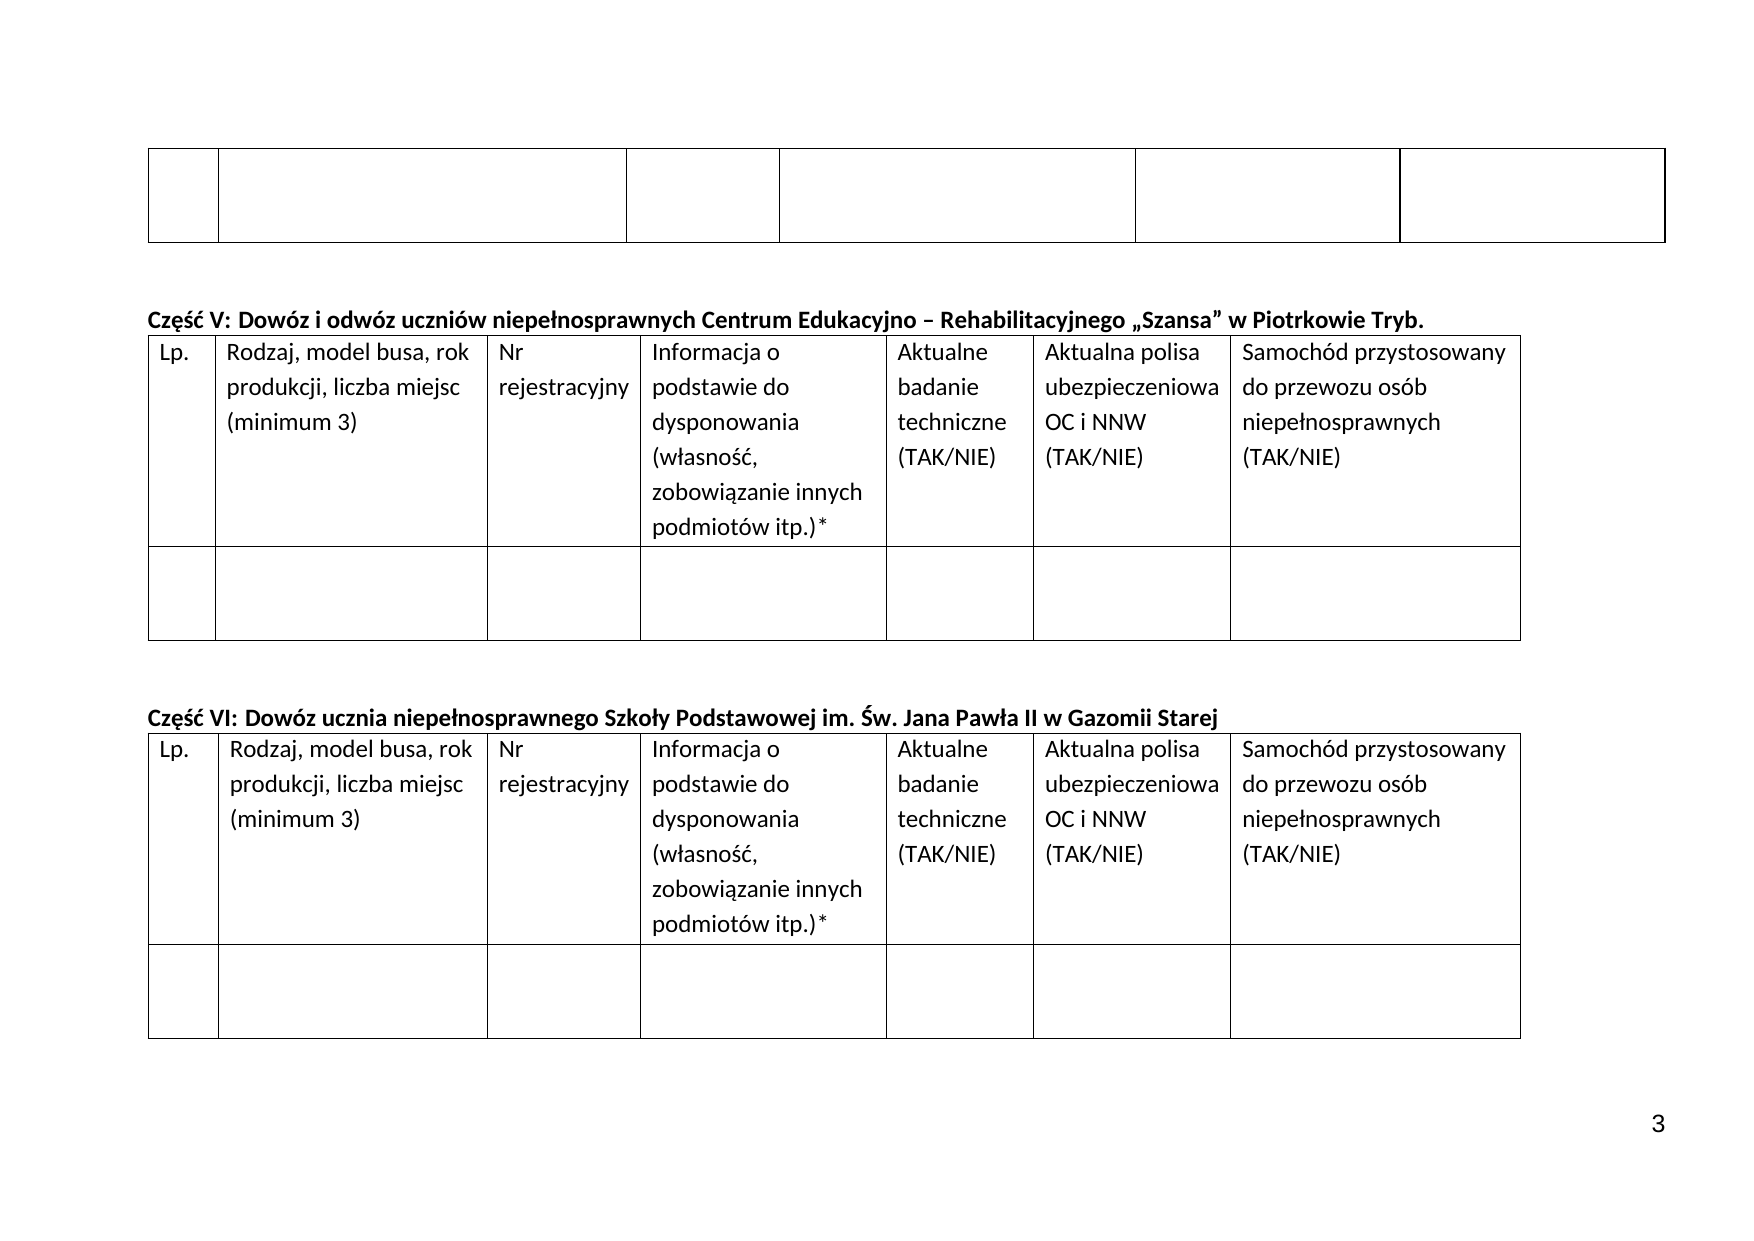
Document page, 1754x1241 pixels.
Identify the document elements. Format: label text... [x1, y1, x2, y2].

table_cell [488, 945, 640, 1038]
table_header Samochód przystosowany do przewozu osób niepełnosprawnych (TAK/NIE) [1231, 336, 1520, 546]
table_header Lp. [149, 734, 218, 943]
table_cell [219, 149, 626, 242]
text Część V: Dowóz i odwóz uczniów niepełnosprawnych Centrum Edukacyjno – Rehabilitacyjnego „Szansa” w Piotrkowie Tryb. [148, 304, 1665, 335]
table_cell [641, 547, 886, 640]
table_cell [1034, 547, 1230, 640]
table_cell [1231, 547, 1520, 640]
table_header Informacja o podstawie do dysponowania (własność, zobowiązanie innych podmiotów itp.)* [641, 734, 886, 943]
table_cell [149, 547, 215, 640]
table_cell [887, 547, 1033, 640]
table_cell [219, 945, 487, 1038]
table_cell [1401, 149, 1664, 242]
table_header Samochód przystosowany do przewozu osób niepełnosprawnych (TAK/NIE) [1231, 734, 1520, 943]
table_cell [1231, 945, 1520, 1038]
text Część VI: Dowóz ucznia niepełnosprawnego Szkoły Podstawowej im. Św. Jana Pawła II w Gazomii Starej [148, 702, 1665, 733]
table_cell [641, 945, 886, 1038]
table_header Informacja o podstawie do dysponowania (własność, zobowiązanie innych podmiotów itp.)* [641, 336, 886, 546]
table_cell [488, 547, 640, 640]
table_header Aktualna polisa ubezpieczeniowa OC i NNW (TAK/NIE) [1034, 336, 1230, 546]
table_cell [1136, 149, 1399, 242]
table_header Rodzaj, model busa, rok produkcji, liczba miejsc (minimum 3) [219, 734, 487, 943]
table_header Rodzaj, model busa, rok produkcji, liczba miejsc (minimum 3) [216, 336, 487, 546]
table_cell [627, 149, 779, 242]
table_header Aktualna polisa ubezpieczeniowa OC i NNW (TAK/NIE) [1034, 734, 1230, 943]
table_header Aktualne badanie techniczne (TAK/NIE) [887, 336, 1033, 546]
table_header Aktualne badanie techniczne (TAK/NIE) [887, 734, 1033, 943]
table_header Nr rejestracyjny [488, 734, 640, 943]
table_cell [216, 547, 487, 640]
table_cell [887, 945, 1033, 1038]
table_cell [149, 149, 218, 242]
table_cell [149, 945, 218, 1038]
table_cell [780, 149, 1135, 242]
table_header Lp. [149, 336, 215, 546]
table_header Nr rejestracyjny [488, 336, 640, 546]
table_cell [1034, 945, 1230, 1038]
